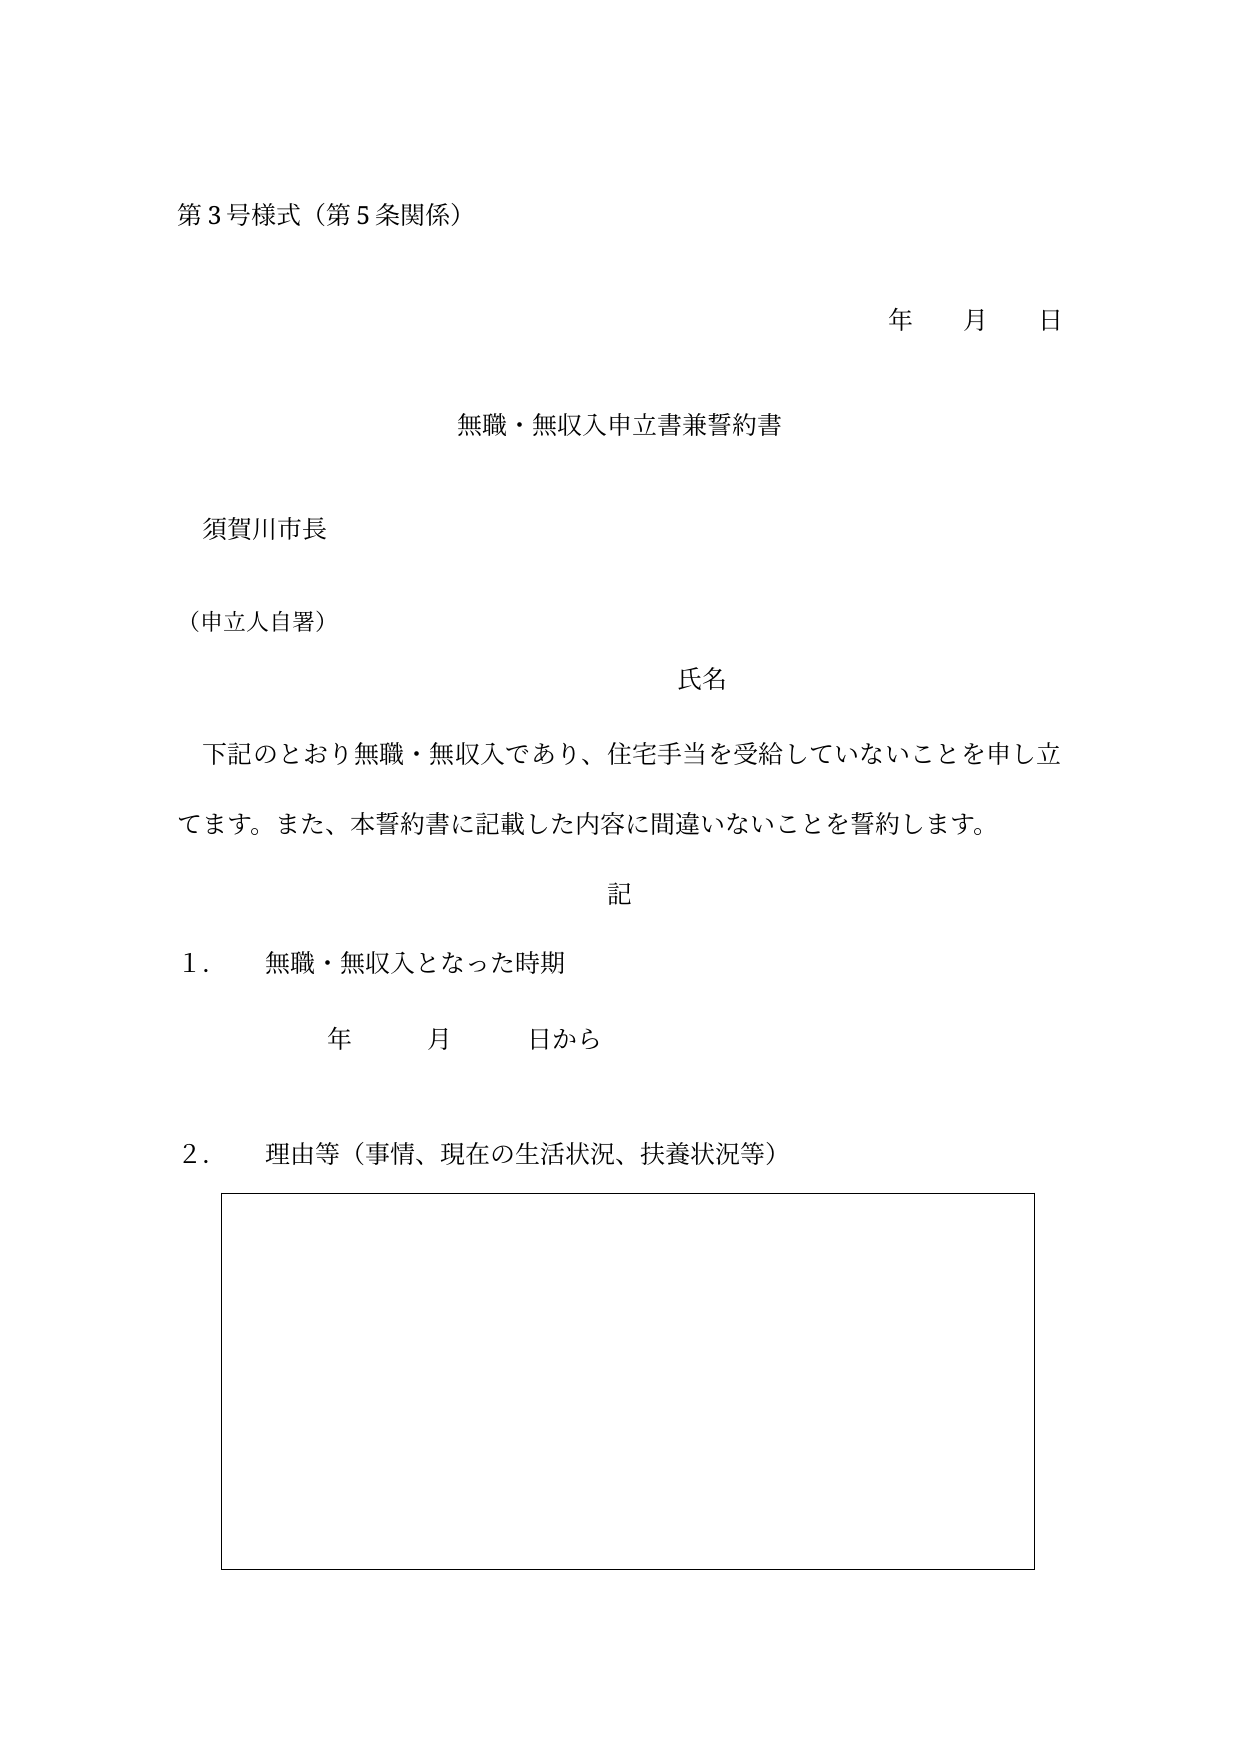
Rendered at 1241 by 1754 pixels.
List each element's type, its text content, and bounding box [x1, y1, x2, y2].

text 須賀川市長 [177, 493, 1063, 563]
text （申立人自署） [177, 563, 976, 638]
text 年 月 日 [177, 284, 1063, 353]
text 下記のとおり無職・無収入であり、住宅手当を受給していないことを申し立てます。また、本誓約書に記載した内容に間違いないことを誓約します。 [177, 718, 1063, 857]
list 無職・無収入となった時期 [177, 927, 1063, 997]
list 年 月 日から [252, 1002, 1063, 1072]
text 第3号様式（第5条関係） [177, 179, 1063, 249]
text 氏名 [177, 643, 1033, 713]
subtitle 記 [177, 857, 1063, 927]
text 無職・無収入申立書兼誓約書 [177, 388, 1063, 458]
list 理由等（事情、現在の生活状況、扶養状況等） [177, 1117, 1063, 1187]
table_header [222, 1194, 1034, 1569]
